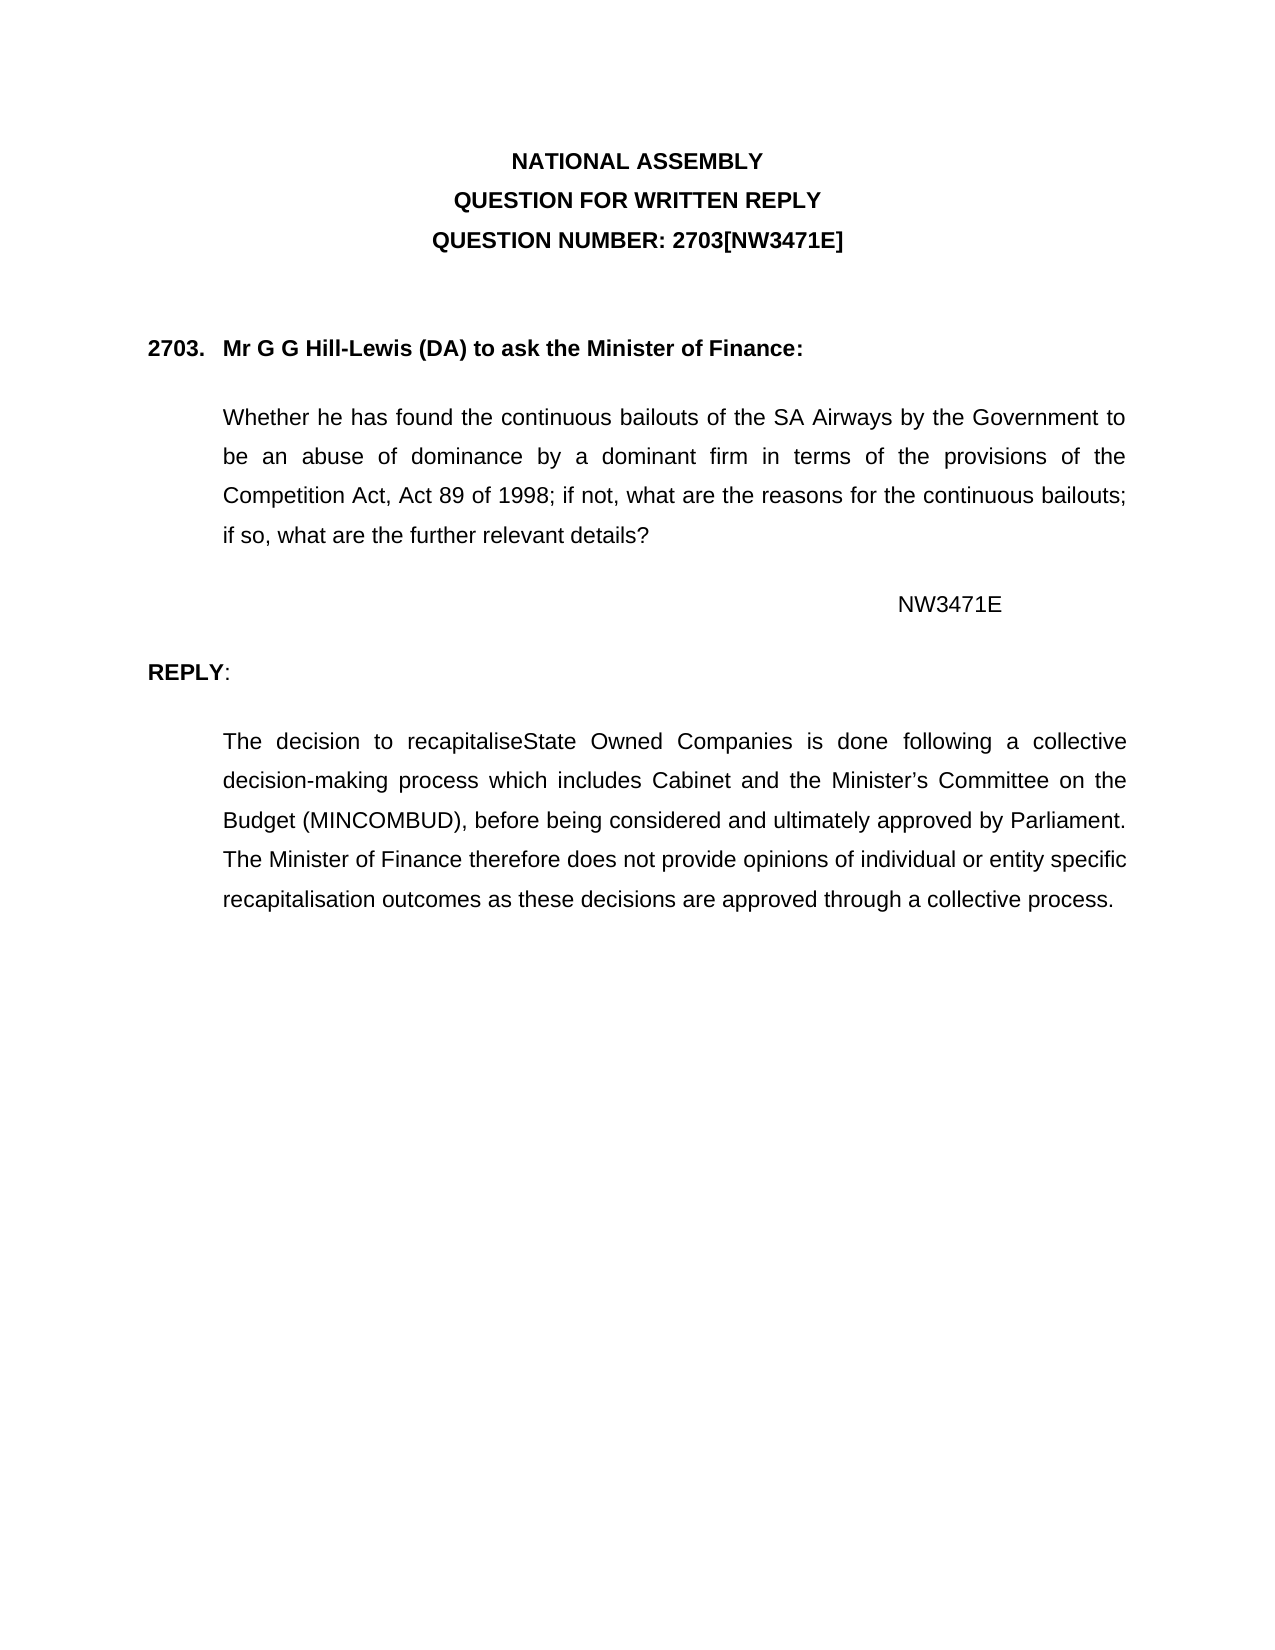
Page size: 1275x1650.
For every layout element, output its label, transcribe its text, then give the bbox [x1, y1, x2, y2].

text The decision to recapitaliseState Owned Companies is done following a collective decision-making process which includes Cabinet and the Minister’s Committee on the Budget (MINCOMBUD), before being considered and ultimately approved by Parliament. The Minister of Finance therefore does not provide opinions of individual or entity specific recapitalisation outcomes as these decisions are approved through a collective process. [223, 728, 1127, 912]
text Whether he has found the continuous bailouts of the SA Airways by the Government to be an abuse of dominance by a dominant firm in terms of the provisions of the Competition Act, Act 89 of 1998; if not, what are the reasons for the continuous bailouts; if so, what are the further relevant details? [223, 403, 1127, 548]
text NATIONAL ASSEMBLY [148, 148, 1127, 174]
text NW3471E [223, 591, 1127, 617]
text 2703. Mr G G Hill-Lewis (DA) to ask the Minister of Finance: [148, 335, 1127, 361]
text QUESTION FOR WRITTEN REPLY [148, 187, 1127, 213]
text QUESTION NUMBER: 2703[NW3471E] [148, 227, 1127, 253]
text REPLY: [148, 659, 1127, 686]
